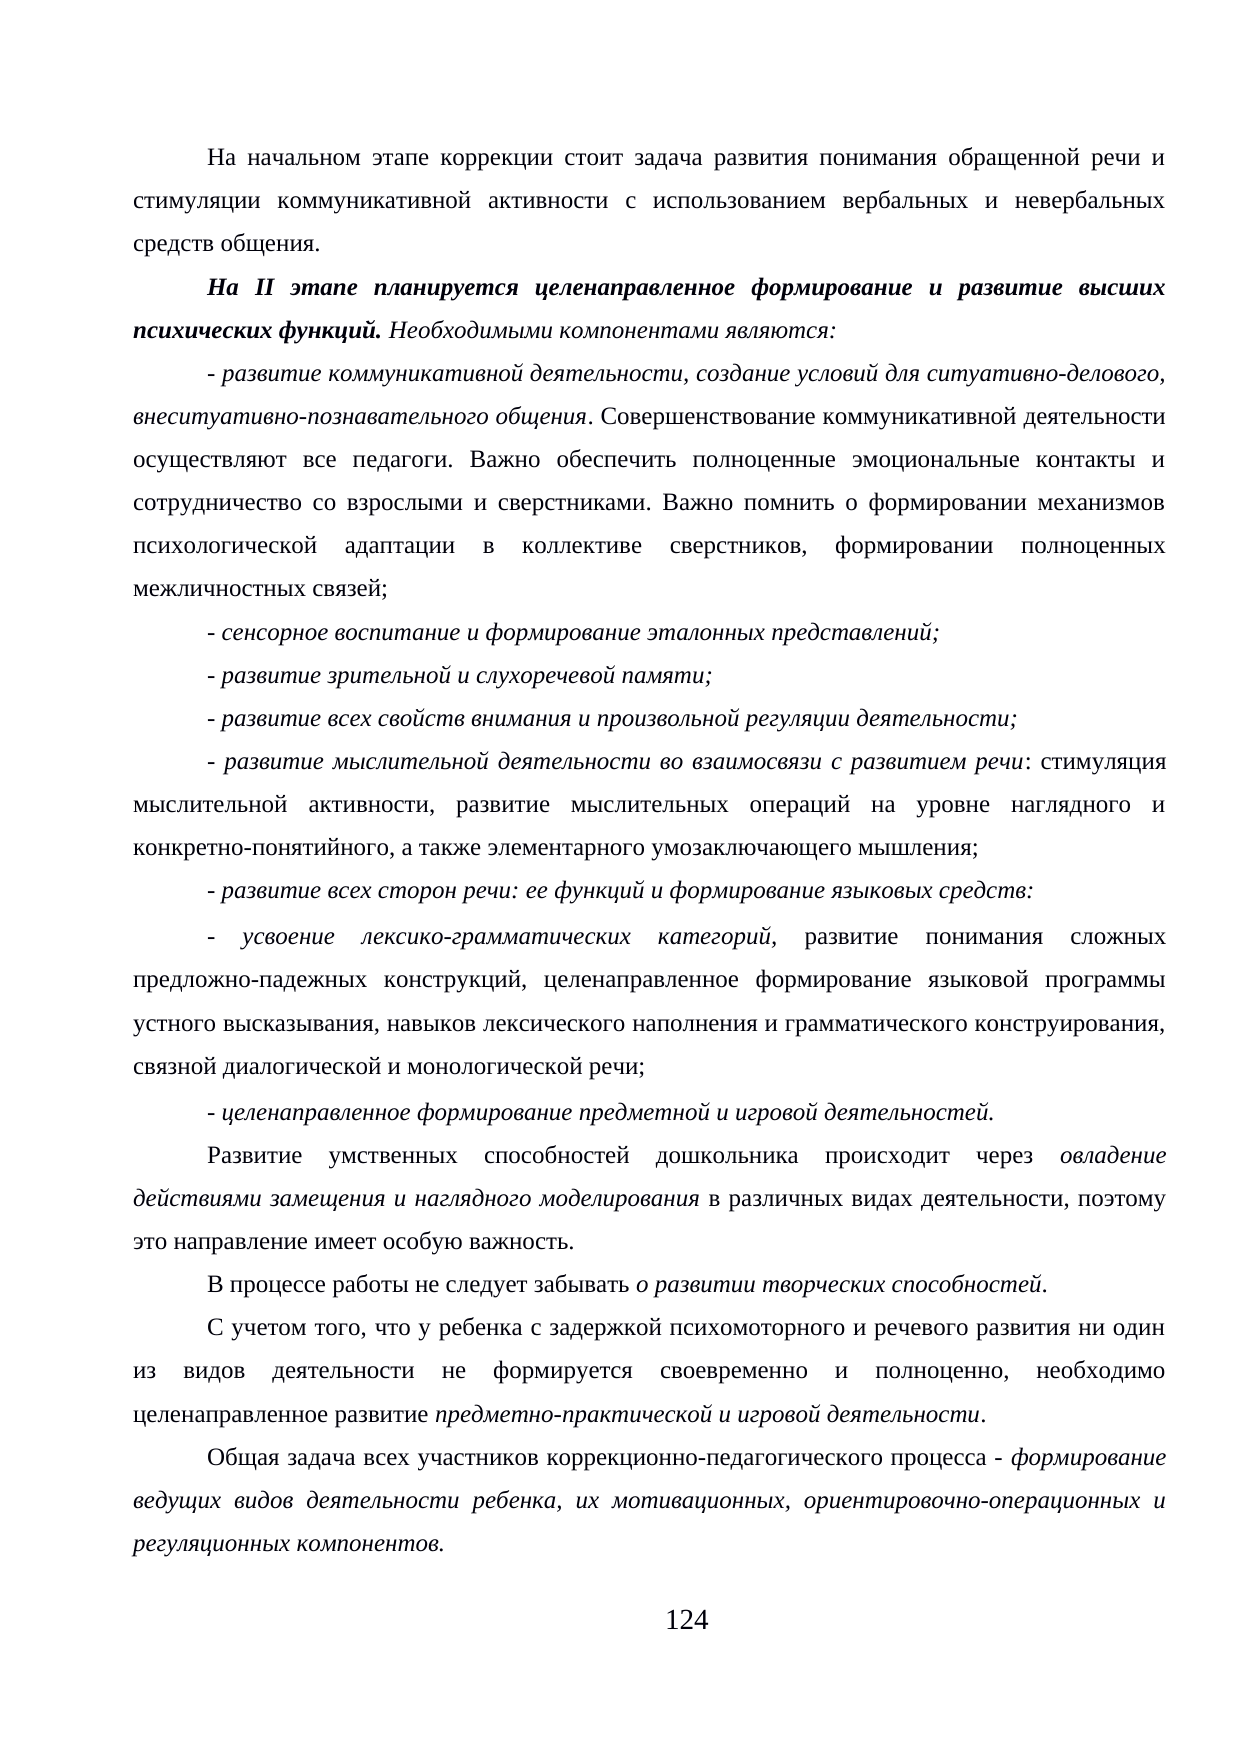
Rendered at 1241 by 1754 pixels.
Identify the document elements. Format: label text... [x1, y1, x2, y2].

text - развитие всех сторон речи: ее функций и формирование языковых средств: [133, 875, 1166, 904]
text - сенсорное воспитание и формирование эталонных представлений; [133, 617, 1166, 645]
text - развитие мыслительной деятельности во взаимосвязи с развитием речи: стимуляция мыслительной активности, развитие мыслительных операций на уровне наглядного и конкретно-понятийного, а также элементарного умозаключающего мышления; [133, 746, 1166, 861]
text - развитие коммуникативной деятельности, создание условий для ситуативно-делового, внеситуативно-познавательного общения. Совершенствование коммуникативной деятельности осуществляют все педагоги. Важно обеспечить полноценные эмоциональные контакты и сотрудничество со взрослыми и сверстниками. Важно помнить о формировании механизмов психологической адаптации в коллективе сверстников, формировании полноценных межличностных связей; [133, 358, 1166, 602]
text На начальном этапе коррекции стоит задача развития понимания обращенной речи и стимуляции коммуникативной активности с использованием вербальных и невербальных средств общения. [133, 142, 1166, 257]
text С учетом того, что у ребенка с задержкой психомоторного и речевого развития ни один из видов деятельности не формируется своевременно и полноценно, необходимо целенаправленное развитие предметно-практической и игровой деятельности. [133, 1312, 1166, 1427]
text - целенаправленное формирование предметной и игровой деятельностей. [133, 1097, 1166, 1126]
text - усвоение лексико-грамматических категорий, развитие понимания сложных предложно-падежных конструкций, целенаправленное формирование языковой программы устного высказывания, навыков лексического наполнения и грамматического конструирования, связной диалогической и монологической речи; [133, 921, 1166, 1079]
text В процессе работы не следует забывать о развитии творческих способностей. [133, 1269, 1166, 1298]
text На II этапе планируется целенаправленное формирование и развитие высших психических функций. Необходимыми компонентами являются: [133, 272, 1166, 343]
text Общая задача всех участников коррекционно-педагогического процесса - формирование ведущих видов деятельности ребенка, их мотивационных, ориентировочно-операционных и регуляционных компонентов. [133, 1442, 1166, 1557]
text Развитие умственных способностей дошкольника происходит через овладение действиями замещения и наглядного моделирования в различных видах деятельности, поэтому это направление имеет особую важность. [133, 1140, 1166, 1255]
text - развитие всех свойств внимания и произвольной регуляции деятельности; [133, 703, 1166, 732]
text - развитие зрительной и слухоречевой памяти; [133, 660, 1166, 688]
